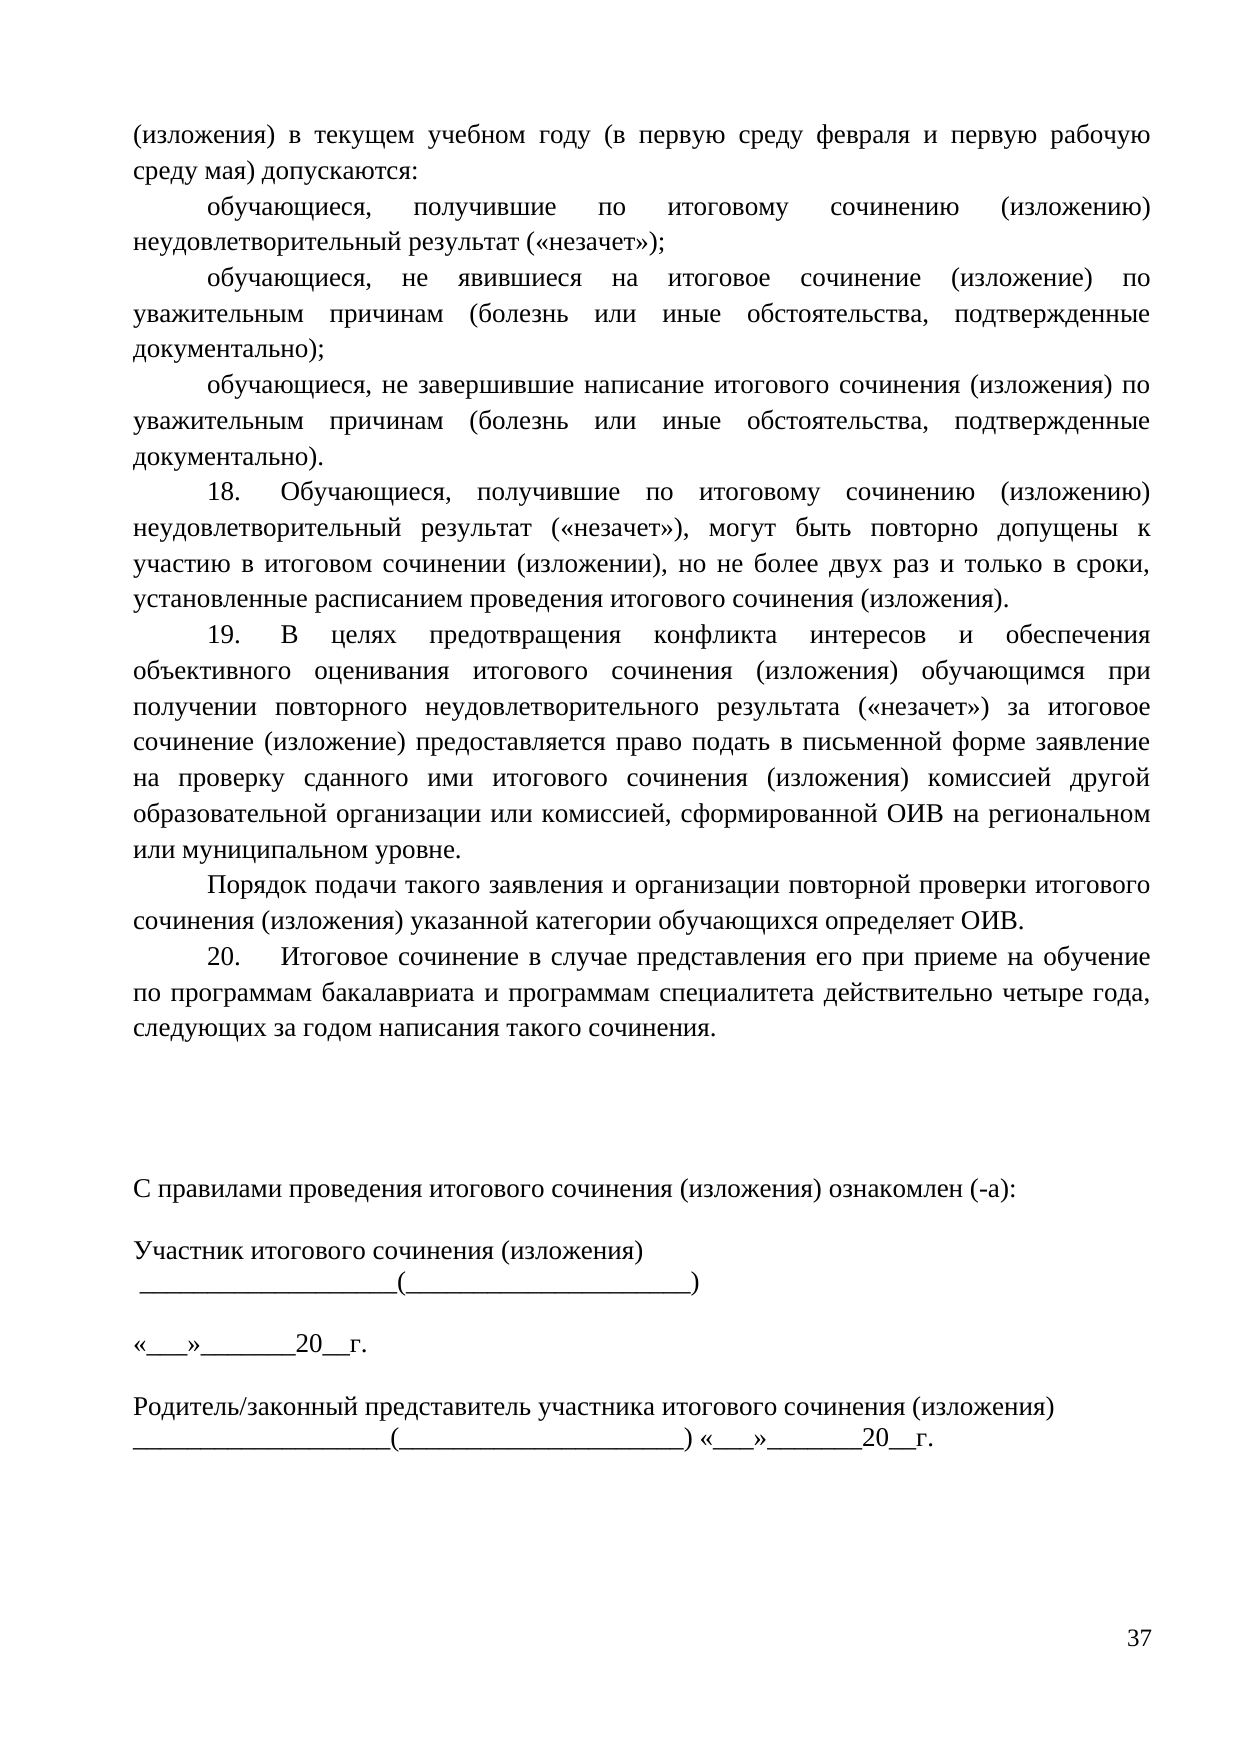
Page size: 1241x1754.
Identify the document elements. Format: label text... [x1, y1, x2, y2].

text Порядок подачи такого заявления и организации повторной проверки итогового сочинения (изложения) указанной категории обучающихся определяет ОИВ. [133, 868, 1152, 935]
text «___»_______20__г. [133, 1327, 1152, 1358]
list В целях предотвращения конфликта интересов и обеспечения объективного оценивания итогового сочинения (изложения) обучающимся при получении повторного неудовлетворительного результата («незачет») за итоговое сочинение (изложение) предоставляется право подать в письменной форме заявление на проверку сданного ими итогового сочинения (изложения) комиссией другой образовательной организации или комиссией, сформированной ОИВ на региональном или муниципальном уровне. [133, 618, 1152, 864]
text обучающиеся, не завершившие написание итогового сочинения (изложения) по уважительным причинам (болезнь или иные обстоятельства, подтвержденные документально). [133, 368, 1152, 471]
text обучающиеся, не явившиеся на итоговое сочинение (изложение) по уважительным причинам (болезнь или иные обстоятельства, подтвержденные документально); [133, 261, 1152, 364]
text С правилами проведения итогового сочинения (изложения) ознакомлен (-а): [133, 1172, 1152, 1203]
text обучающиеся, получившие по итоговому сочинению (изложению) неудовлетворительный результат («незачет»); [133, 189, 1152, 256]
text Родитель/законный представитель участника итогового сочинения (изложения) [133, 1390, 1152, 1421]
list Обучающиеся, получившие по итоговому сочинению (изложению) неудовлетворительный результат («незачет»), могут быть повторно допущены к участию в итоговом сочинении (изложении), но не более двух раз и только в сроки, установленные расписанием проведения итогового сочинения (изложения). [133, 475, 1152, 614]
text ___________________(_____________________) «___»_______20__г. [133, 1421, 1152, 1452]
text ___________________(_____________________) [133, 1265, 1152, 1296]
list Итоговое сочинение в случае представления его при приеме на обучение по программам бакалавриата и программам специалитета действительно четыре года, следующих за годом написания такого сочинения. [133, 940, 1152, 1042]
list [133, 118, 1152, 185]
text Участник итогового сочинения (изложения) [133, 1234, 1152, 1265]
